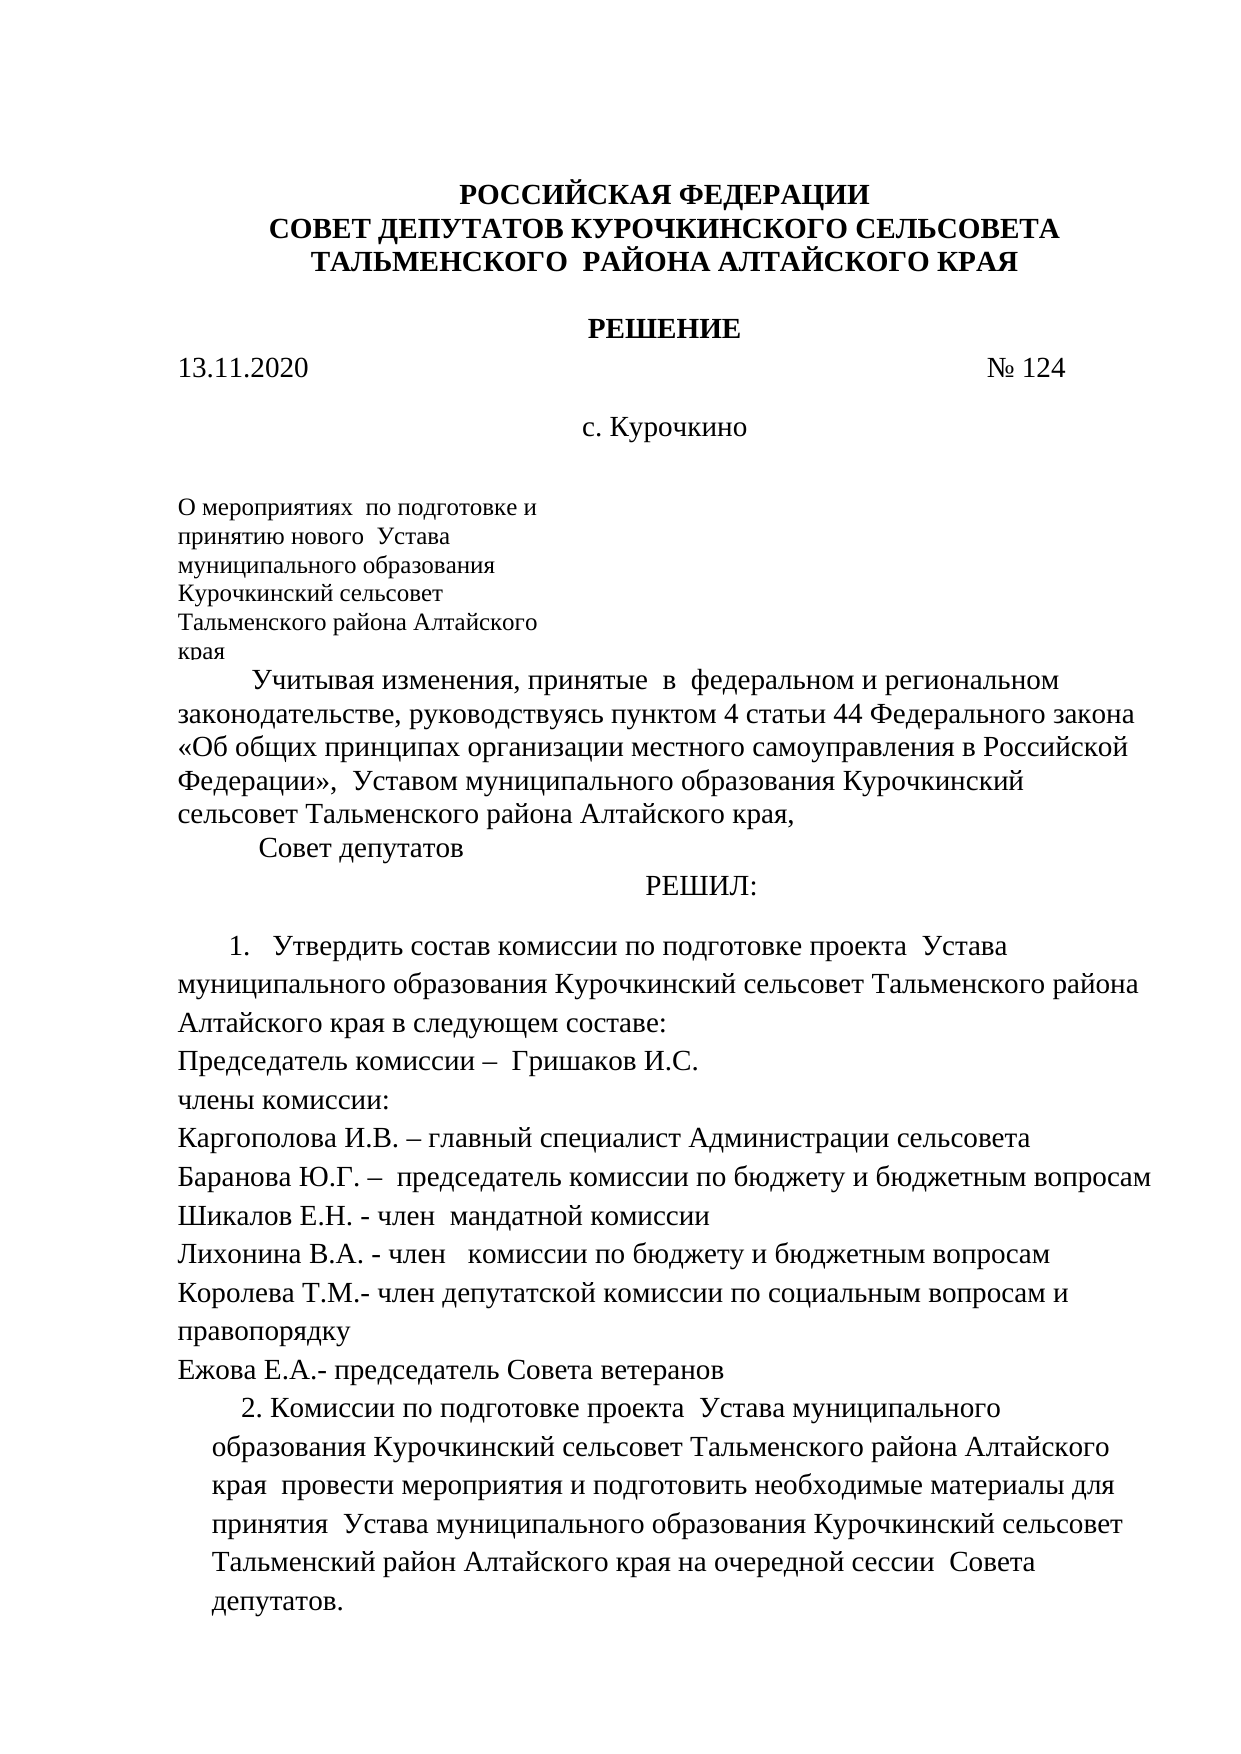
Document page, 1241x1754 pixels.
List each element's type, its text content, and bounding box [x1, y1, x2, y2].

text РЕШИЛ: [177, 868, 1152, 902]
text 13.11.2020 № 124 [177, 350, 1152, 384]
text с. Курочкино [177, 409, 1152, 443]
text Учитывая изменения, принятые в федеральном и региональном законодательстве, руководствуясь пунктом 4 статьи 44 Федерального закона «Об общих принципах организации местного самоуправления в Российской Федерации», Уставом муниципального образования Курочкинский сельсовет Тальменского района Алтайского края, [177, 662, 1152, 830]
text РЕШЕНИЕ [177, 312, 1152, 345]
text 2. Комиссии по подготовке проекта Устава муниципального образования Курочкинский сельсовет Тальменского района Алтайского края провести мероприятия и подготовить необходимые материалы для принятия Устава муниципального образования Курочкинский сельсовет Тальменский район Алтайского края на очередной сессии Совета депутатов. [212, 1390, 1152, 1617]
text РОССИЙСКАЯ ФЕДЕРАЦИИ СОВЕТ ДЕПУТАТОВ КУРОЧКИНСКОГО СЕЛЬСОВЕТА ТАЛЬМЕНСКОГО РАЙОНА АЛТАЙСКОГО КРАЯ [177, 177, 1152, 278]
text 1. Утвердить состав комиссии по подготовке проекта Устава муниципального образования Курочкинский сельсовет Тальменского района Алтайского края в следующем составе: Председатель комиссии – Гришаков И.С. члены комиссии: Каргополова И.В. – главный специалист Администрации сельсовета Баранова Ю.Г. – председатель комиссии по бюджету и бюджетным вопросам Шикалов Е.Н. - член мандатной комиссии Лихонина В.А. - член комиссии по бюджету и бюджетным вопросам Королева Т.М.- член депутатской комиссии по социальным вопросам и правопорядку Ежова Е.А.- председатель Совета ветеранов [177, 928, 1152, 1385]
text Совет депутатов [177, 830, 1152, 863]
